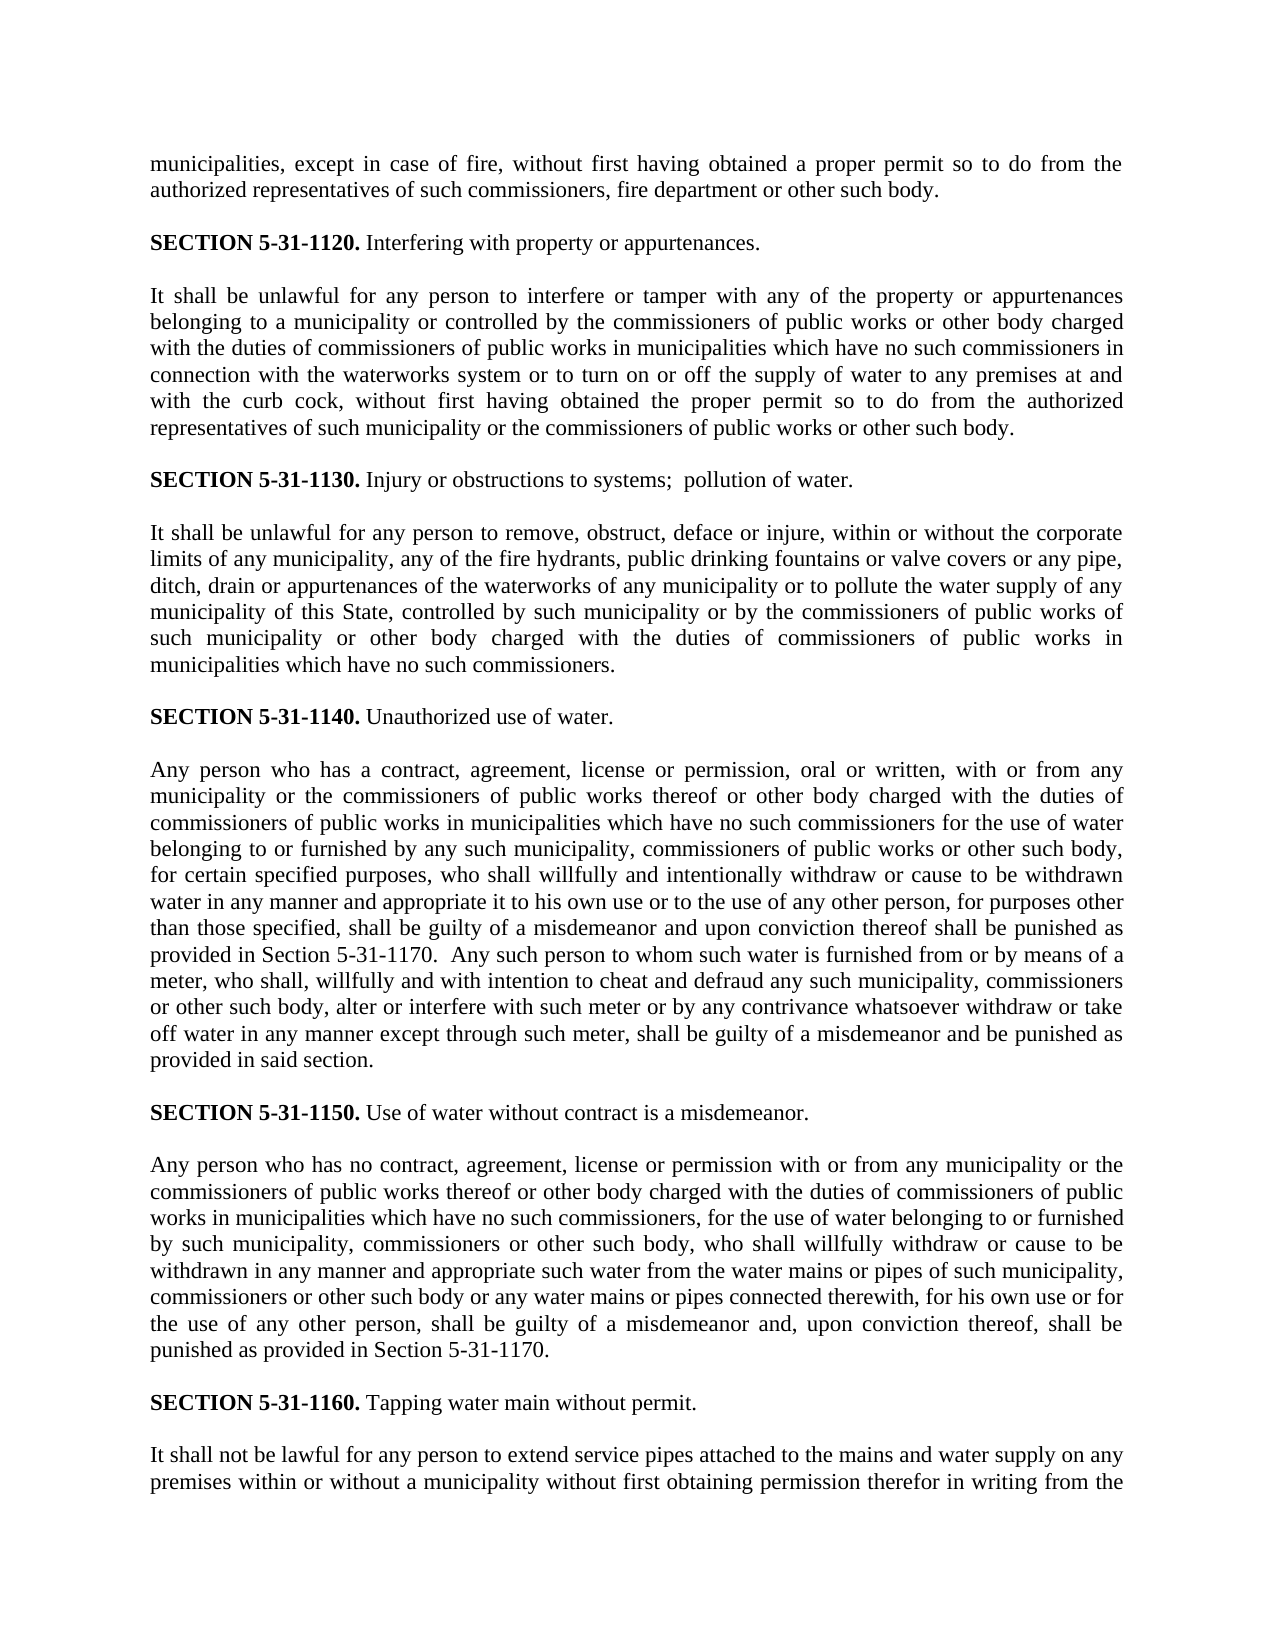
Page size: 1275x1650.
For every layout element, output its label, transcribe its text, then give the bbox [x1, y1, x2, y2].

text SECTION 5-31-1120. Interfering with property or appurtenances. [150, 229, 1125, 255]
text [150, 1441, 1125, 1494]
text It shall be unlawful for any person to interfere or tamper with any of the property or appurtenances belonging to a municipality or controlled by the commissioners of public works or other body charged with the duties of commissioners of public works in municipalities which have no such commissioners in connection with the waterworks system or to turn on or off the supply of water to any premises at and with the curb cock, without first having obtained the proper permit so to do from the authorized representatives of such municipality or the commissioners of public works or other such body. [150, 282, 1125, 440]
text SECTION 5-31-1140. Unauthorized use of water. [150, 703, 1125, 730]
text SECTION 5-31-1160. Tapping water main without permit. [150, 1389, 1125, 1415]
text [150, 150, 1125, 203]
text SECTION 5-31-1150. Use of water without contract is a misdemeanor. [150, 1099, 1125, 1125]
text Any person who has a contract, agreement, license or permission, oral or written, with or from any municipality or the commissioners of public works thereof or other body charged with the duties of commissioners of public works in municipalities which have no such commissioners for the use of water belonging to or furnished by any such municipality, commissioners of public works or other such body, for certain specified purposes, who shall willfully and intentionally withdraw or cause to be withdrawn water in any manner and appropriate it to his own use or to the use of any other person, for purposes other than those specified, shall be guilty of a misdemeanor and upon conviction thereof shall be punished as provided in Section 5-31-1170. Any such person to whom such water is furnished from or by means of a meter, who shall, willfully and with intention to cheat and defraud any such municipality, commissioners or other such body, alter or interfere with such meter or by any contrivance whatsoever withdraw or take off water in any manner except through such meter, shall be guilty of a misdemeanor and be punished as provided in said section. [150, 756, 1125, 1072]
text SECTION 5-31-1130. Injury or obstructions to systems; pollution of water. [150, 466, 1125, 493]
text Any person who has no contract, agreement, license or permission with or from any municipality or the commissioners of public works thereof or other body charged with the duties of commissioners of public works in municipalities which have no such commissioners, for the use of water belonging to or furnished by such municipality, commissioners or other such body, who shall willfully withdraw or cause to be withdrawn in any manner and appropriate such water from the water mains or pipes of such municipality, commissioners or other such body or any water mains or pipes connected therewith, for his own use or for the use of any other person, shall be guilty of a misdemeanor and, upon conviction thereof, shall be punished as provided in Section 5-31-1170. [150, 1151, 1125, 1362]
text It shall be unlawful for any person to remove, obstruct, deface or injure, within or without the corporate limits of any municipality, any of the fire hydrants, public drinking fountains or valve covers or any pipe, ditch, drain or appurtenances of the waterworks of any municipality or to pollute the water supply of any municipality of this State, controlled by such municipality or by the commissioners of public works of such municipality or other body charged with the duties of commissioners of public works in municipalities which have no such commissioners. [150, 519, 1125, 677]
